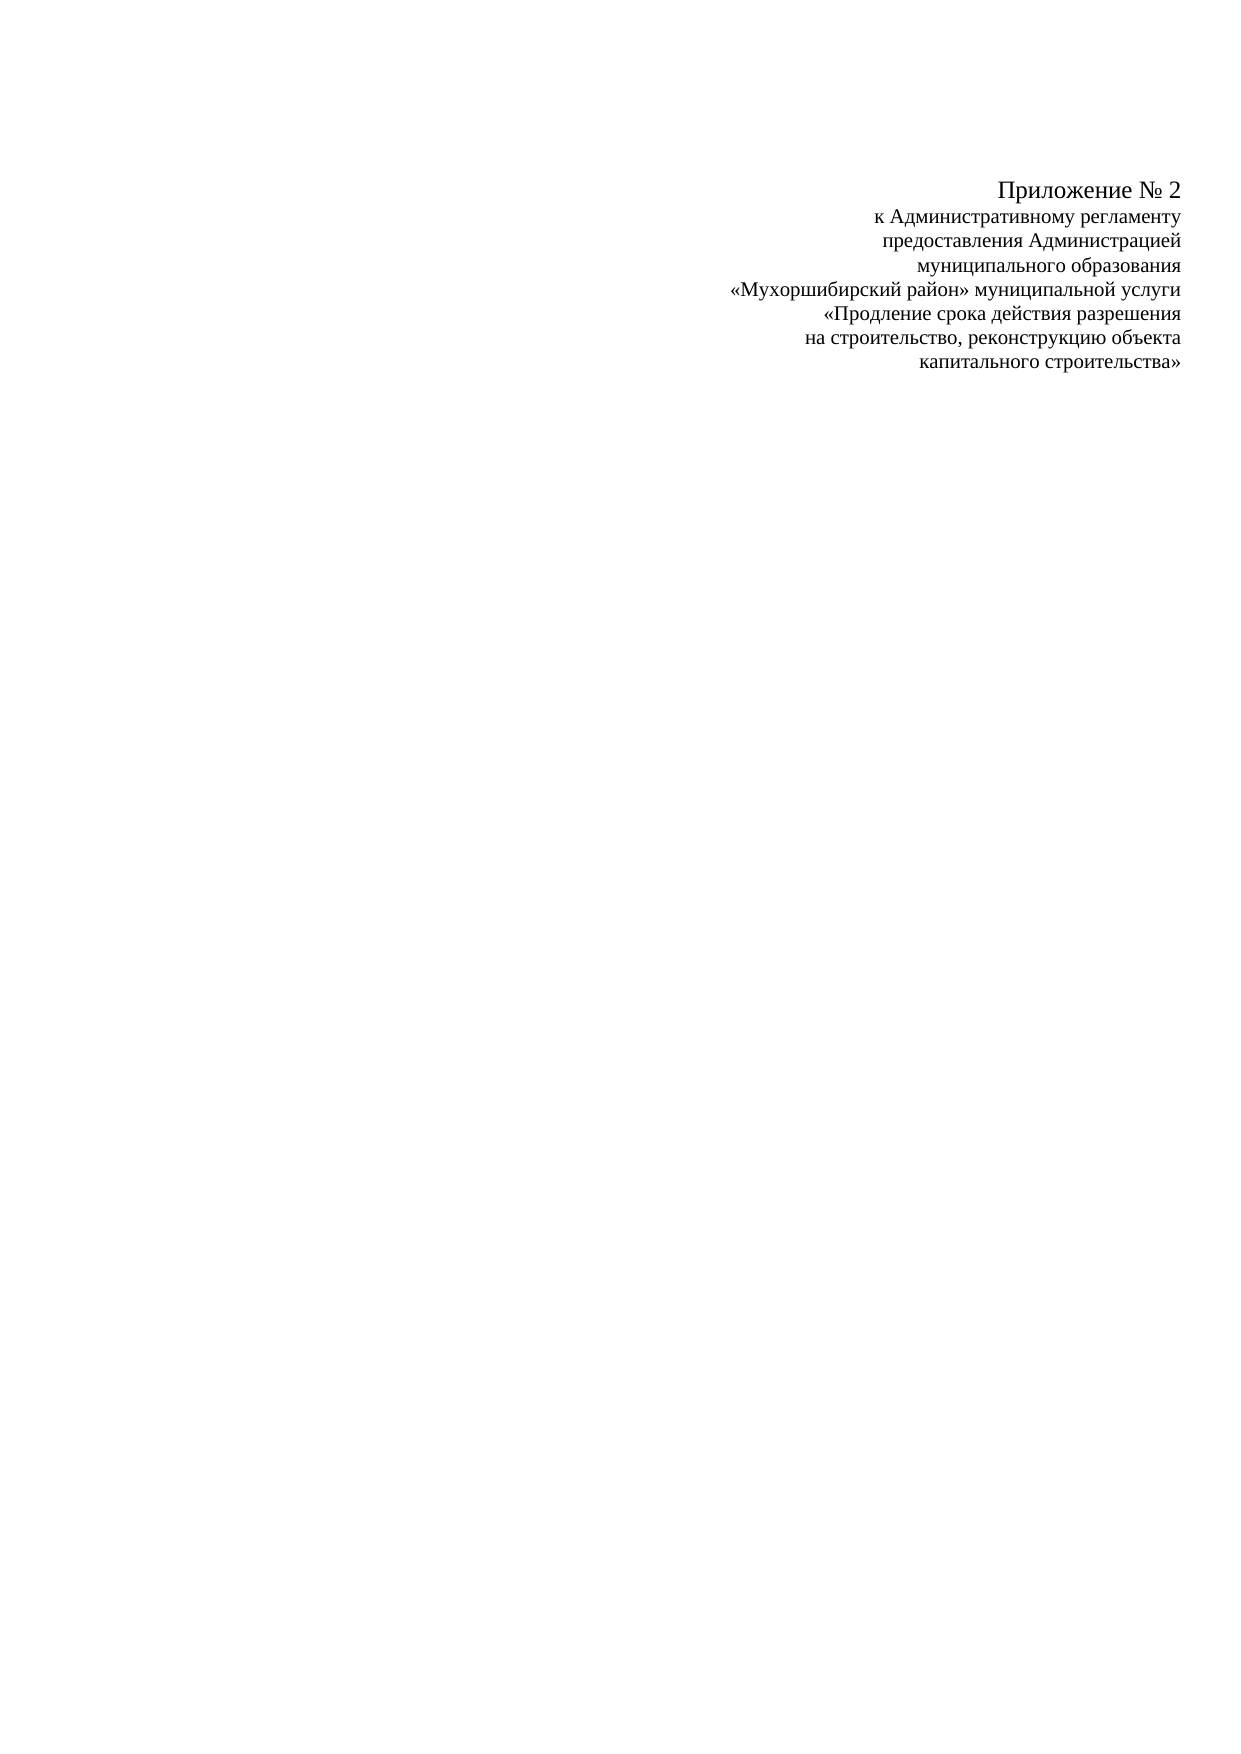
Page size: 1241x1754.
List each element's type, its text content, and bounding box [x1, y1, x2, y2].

text на строительство, реконструкцию объекта [148, 325, 1181, 349]
text Приложение № 2 [148, 176, 1181, 204]
text «Мухоршибирский район» муниципальной услуги [148, 277, 1181, 301]
text предоставления Администрацией [148, 228, 1181, 252]
text к Административному регламенту [148, 204, 1181, 228]
text «Продление срока действия разрешения [148, 301, 1181, 325]
text муниципального образования [148, 252, 1181, 277]
text капитального строительства» [148, 349, 1181, 373]
